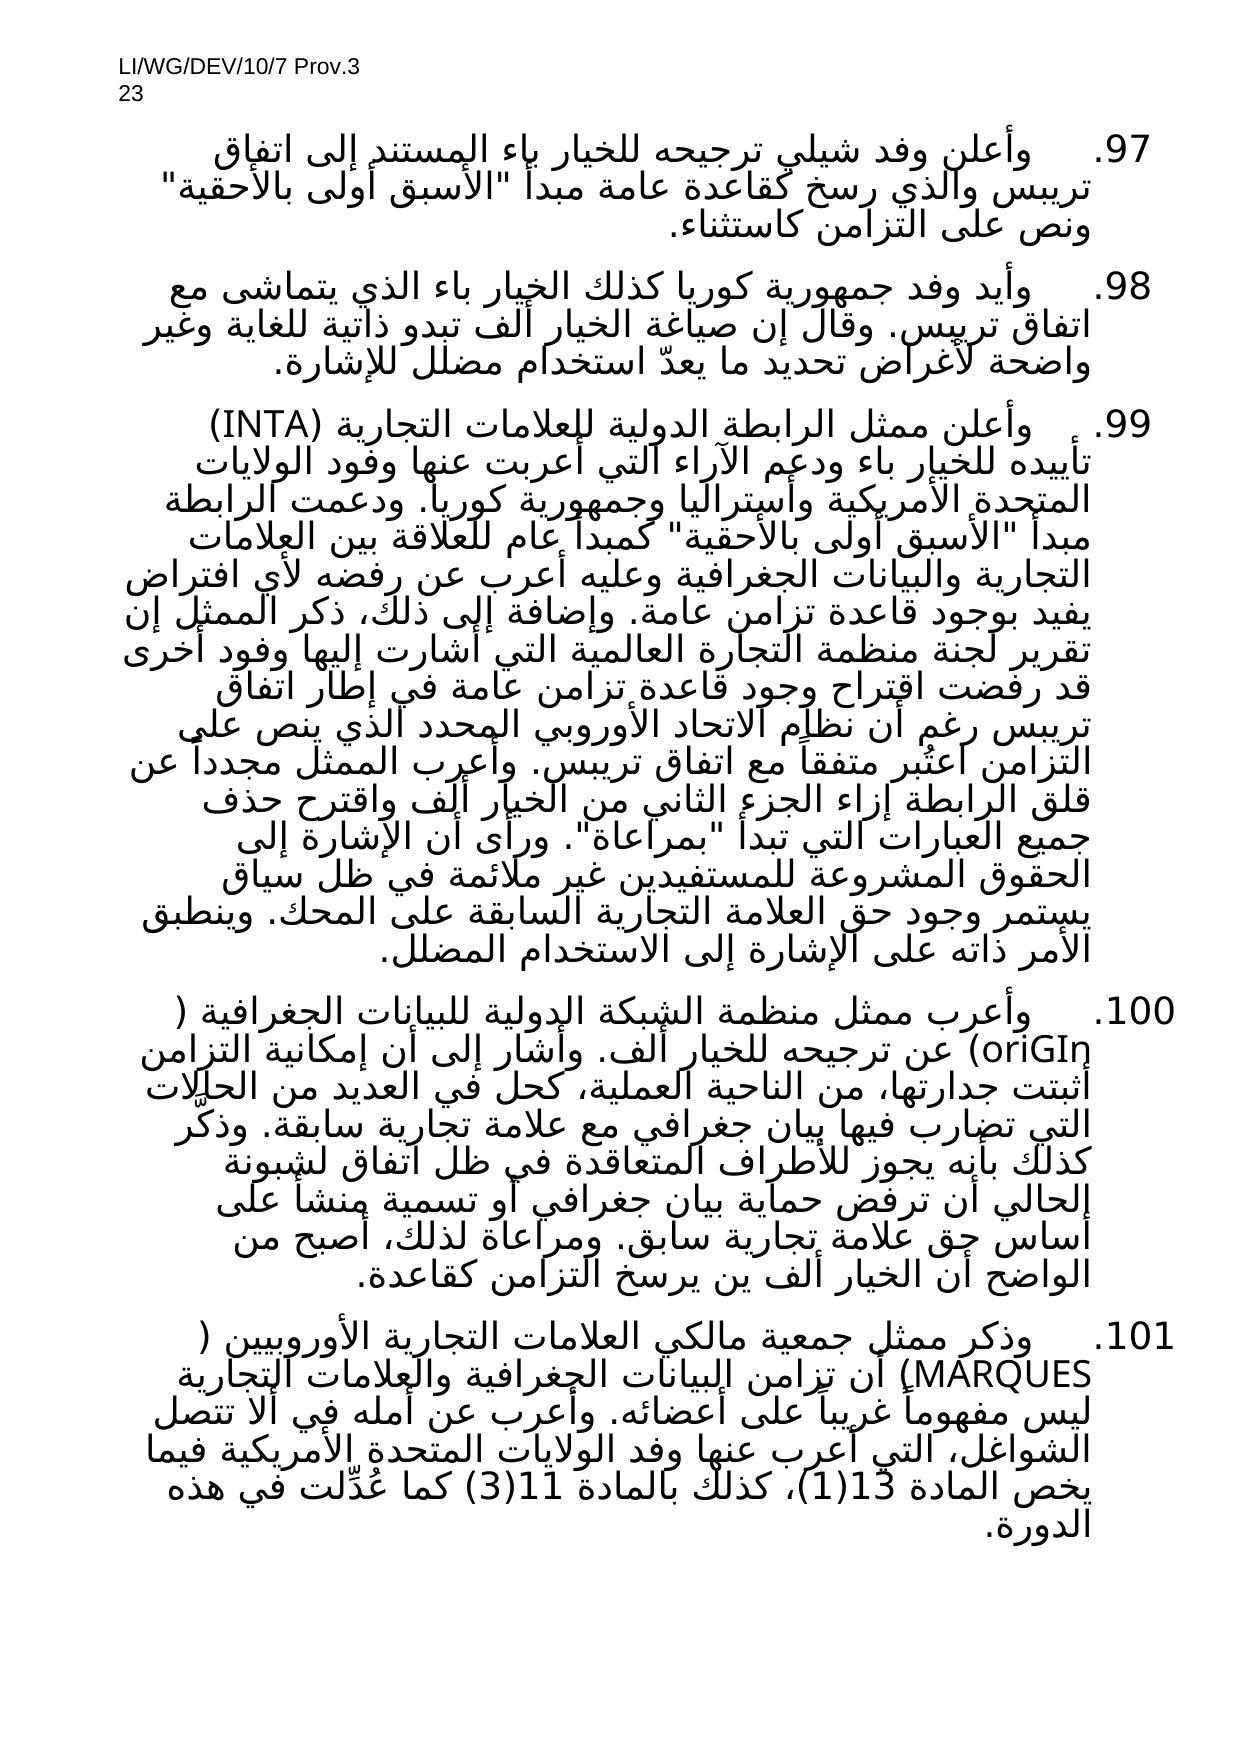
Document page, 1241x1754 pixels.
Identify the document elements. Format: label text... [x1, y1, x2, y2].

text وذكر ممثل جمعية مالكي العلامات التجارية الأوروبيين (MARQUES) أن تزامن البيانات الجغرافية والعلامات التجارية ليس مفهوماً غريباً على أعضائه. وأعرب عن أمله في ألا تتصل الشواغل، التي أعرب عنها وفد الولايات المتحدة الأمريكية فيما يخص المادة 13(1)، كذلك بالمادة 11(3) كما عُدِّلت في هذه الدورة. [118, 1320, 1092, 1545]
text وأيد وفد جمهورية كوريا كذلك الخيار باء الذي يتماشى مع اتفاق تريبس. وقال إن صياغة الخيار ألف تبدو ذاتية للغاية وغير واضحة لأغراض تحديد ما يعدّ استخدام مضلل للإشارة. [118, 270, 1092, 382]
text وأعلن وفد شيلي ترجيحه للخيار باء المستند إلى اتفاق تريبس والذي رسخ كقاعدة عامة مبدأ "الأسبق أولى بالأحقية" ونص على التزامن كاستثناء. [118, 132, 1092, 245]
text وأعرب ممثل منظمة الشبكة الدولية للبيانات الجغرافية (oriGIn) عن ترجيحه للخيار ألف. وأشار إلى أن إمكانية التزامن أثبتت جدارتها، من الناحية العملية، كحل في العديد من الحالات التي تضارب فيها بيان جغرافي مع علامة تجارية سابقة. وذكَّر كذلك بأنه يجوز للأطراف المتعاقدة في ظل اتفاق لشبونة الحالي أن ترفض حماية بيان جغرافي أو تسمية منشأ على أساس حق علامة تجارية سابق. ومراعاة لذلك، أصبح من الواضح أن الخيار ألف ين يرسخ التزامن كقاعدة. [118, 995, 1092, 1295]
text وأعلن ممثل الرابطة الدولية للعلامات التجارية (INTA) تأييده للخيار باء ودعم الآراء التي أعربت عنها وفود الولايات المتحدة الأمريكية وأستراليا وجمهورية كوريا. ودعمت الرابطة مبدأ "الأسبق أولى بالأحقية" كمبدأ عام للعلاقة بين العلامات التجارية والبيانات الجغرافية وعليه أعرب عن رفضه لأي افتراض يفيد بوجود قاعدة تزامن عامة. وإضافة إلى ذلك، ذكر الممثل إن تقرير لجنة منظمة التجارة العالمية التي أشارت إليها وفود أخرى قد رفضت اقتراح وجود قاعدة تزامن عامة في إطار اتفاق تريبس رغم أن نظام الاتحاد الأوروبي المحدد الذي ينص على التزامن اعتُبر متفقاً مع اتفاق تريبس. وأعرب الممثل مجدداً عن قلق الرابطة إزاء الجزء الثاني من الخيار ألف واقترح حذف جميع العبارات التي تبدأ "بمراعاة". ورأى أن الإشارة إلى الحقوق المشروعة للمستفيدين غير ملائمة في ظل سياق يستمر وجود حق العلامة التجارية السابقة على المحك. وينطبق الأمر ذاته على الإشارة إلى الاستخدام المضلل. [118, 407, 1092, 970]
